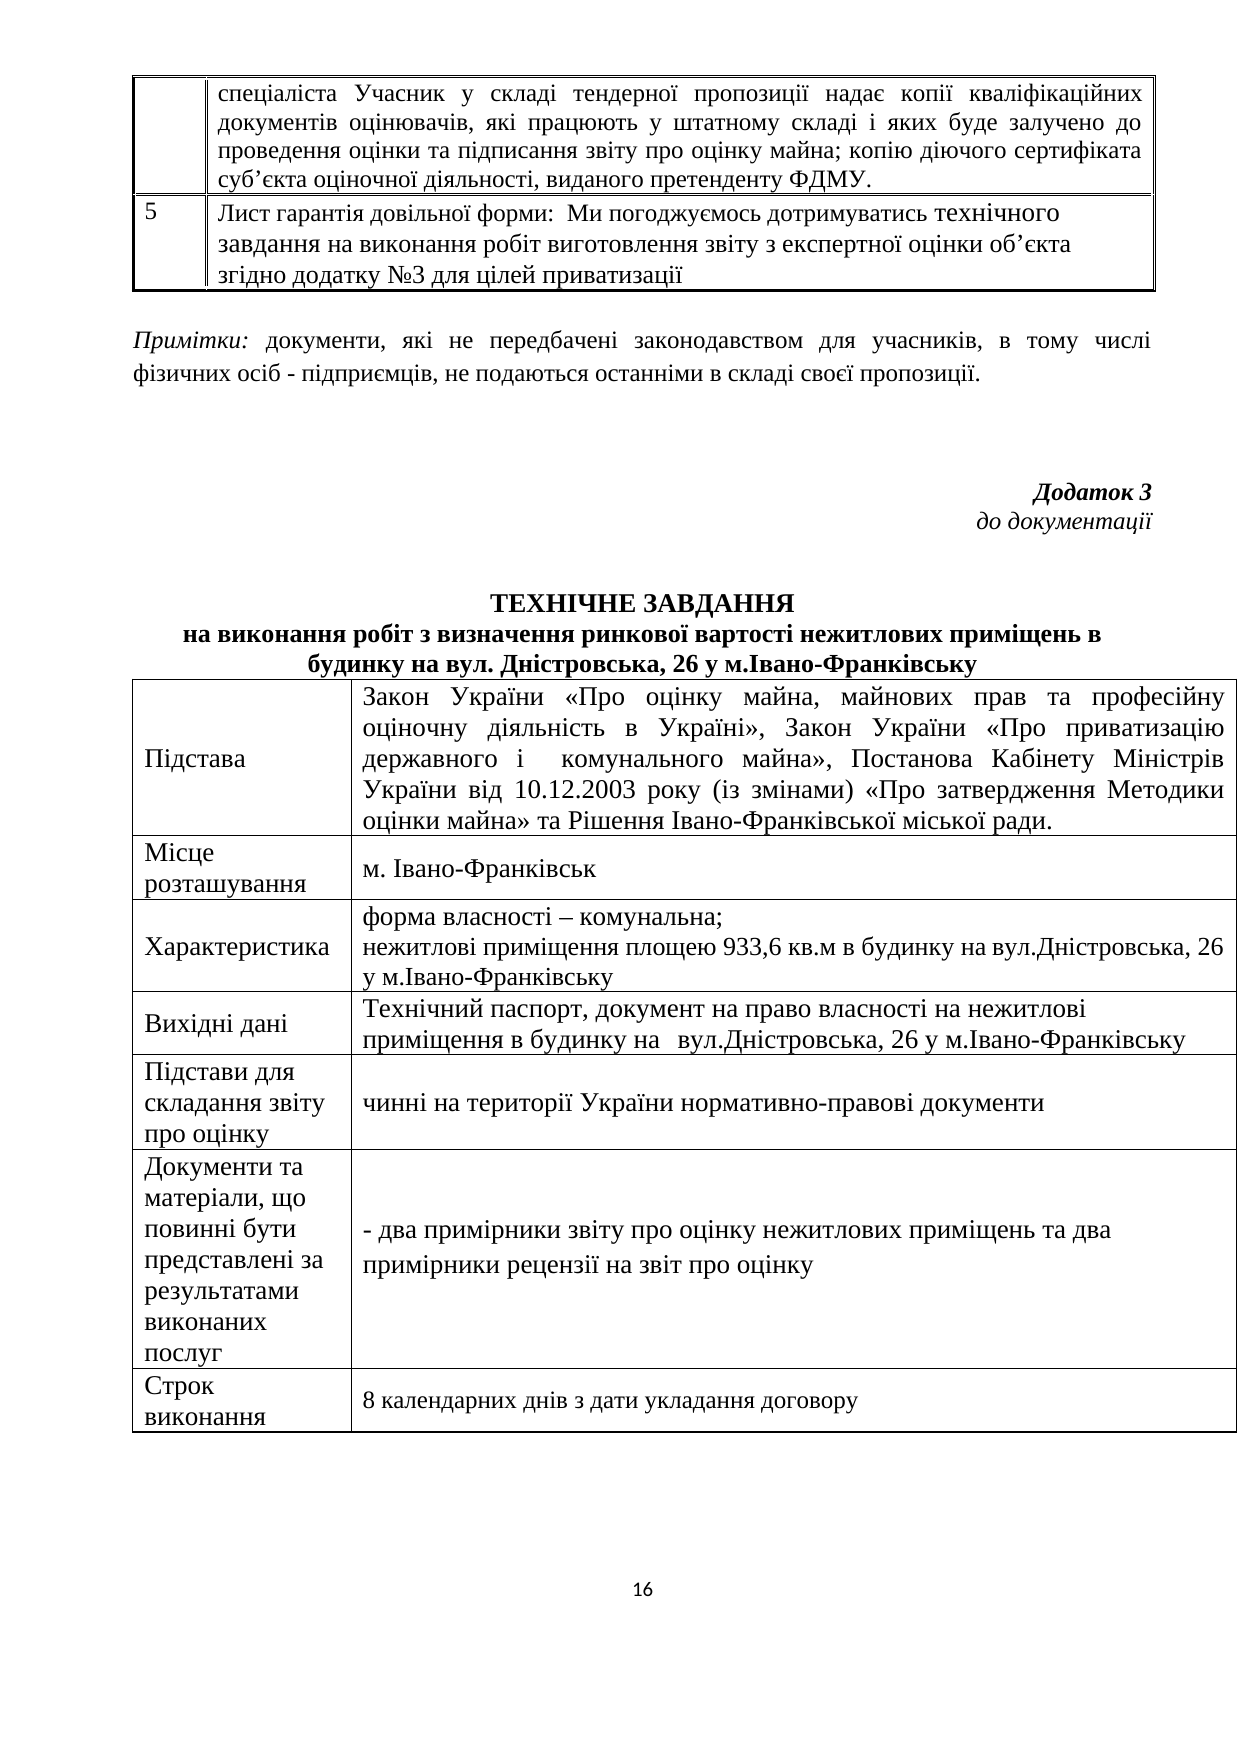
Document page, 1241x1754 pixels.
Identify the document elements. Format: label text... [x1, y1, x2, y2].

table_cell форма власності – комунальна; нежитлові приміщення площею 933,6 кв.м в будинку на вул.Дністровська, 26 у м.Івано-Франківську [352, 900, 1236, 991]
table_cell Лист гарантія довільної форми: Ми погоджуємось дотримуватись технічного завдання на виконання робіт виготовлення звіту з експертної оцінки об’єкта згідно додатку №3 для цілей приватизації [206, 193, 1153, 289]
table_cell Характеристика [133, 900, 351, 991]
text на виконання робіт з визначення ринкової вартості нежитлових приміщень в будинку на вул. Дністровська, 26 у м.Івано-Франківську [133, 618, 1152, 678]
table_cell 5 [135, 193, 206, 289]
table_cell м. Івано-Франківськ [352, 836, 1236, 899]
table_cell Підстави для складання звіту про оцінку [133, 1055, 351, 1149]
text ТЕХНІЧНЕ ЗАВДАННЯ [133, 587, 1152, 618]
text Додаток 3 [133, 477, 1152, 506]
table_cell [206, 76, 1153, 193]
text до документації [133, 506, 1152, 535]
table_cell Місце розташування [133, 836, 351, 899]
table_cell Технічний паспорт, документ на право власності на нежитлові приміщення в будинку на вул.Дністровська, 26 у м.Івано-Франківську [352, 992, 1236, 1054]
table_cell 8 календарних днів з дати укладання договору [352, 1369, 1236, 1431]
table_cell Вихідні дані [133, 992, 351, 1054]
table_cell 4 [135, 78, 206, 193]
table_header Підстава [133, 680, 351, 835]
text Примітки: документи, які не передбачені законодавством для учасників, в тому числі фізичних осіб - підприємців, не подаються останніми в складі своєї пропозиції. [133, 325, 1152, 387]
table_header Закон України «Про оцінку майна, майнових прав та професійну оціночну діяльність в Україні», Закон України «Про приватизацію державного і комунального майна», Постанова Кабінету Міністрів України від 10.12.2003 року (із змінами) «Про затвердження Методики оцінки майна» та Рішення Івано-Франківської міської ради. [352, 680, 1236, 835]
table_cell - два примірники звіту про оцінку нежитлових приміщень та два примірники рецензії на звіт про оцінку [352, 1150, 1236, 1368]
table_cell Строк виконання [133, 1369, 351, 1431]
table_cell чинні на території України нормативно-правові документи [352, 1055, 1236, 1149]
table_cell Документи та матеріали, що повинні бути представлені за результатами виконаних послуг [133, 1150, 351, 1368]
